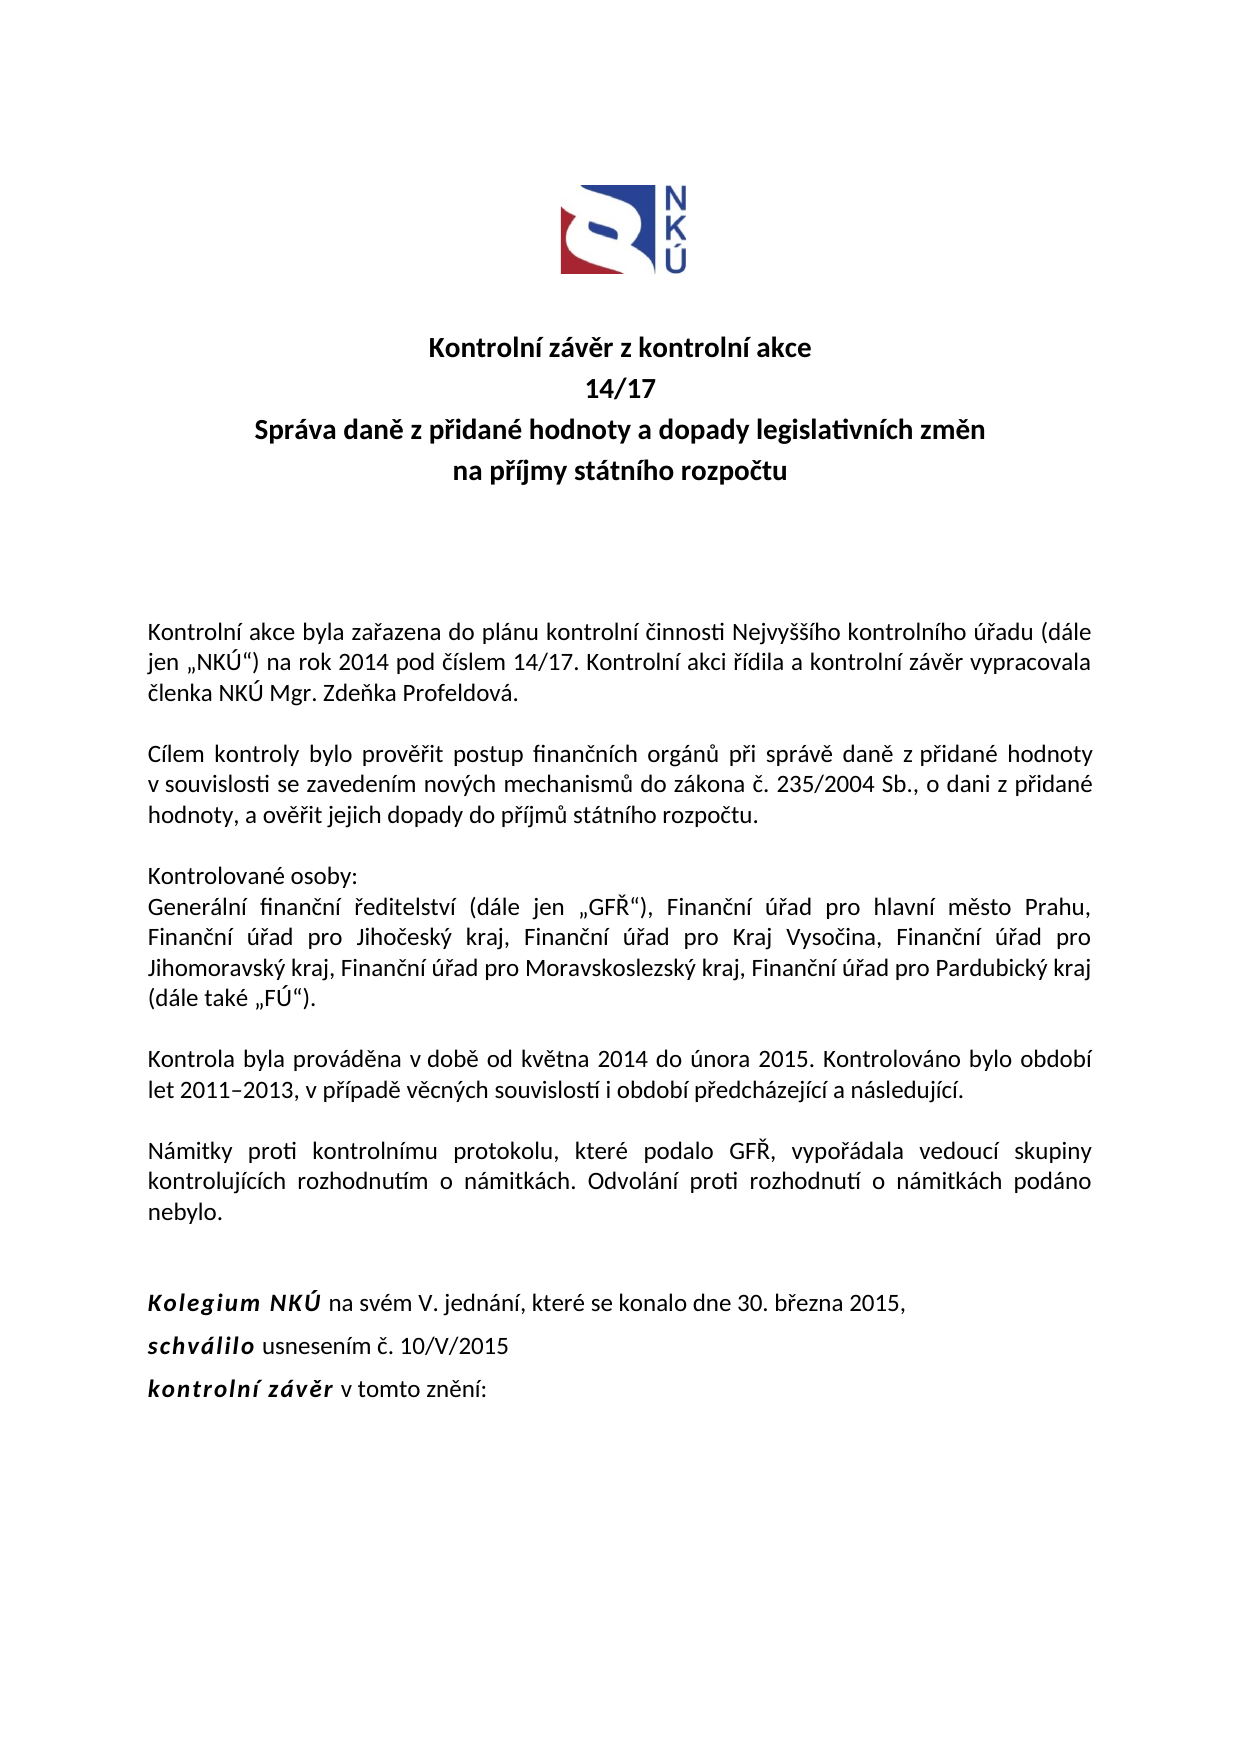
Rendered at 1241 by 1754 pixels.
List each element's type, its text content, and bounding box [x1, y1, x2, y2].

text kontrolní závěr v tomto znění: [148, 1373, 1093, 1404]
text Generální finanční ředitelství (dále jen „GFŘ“), Finanční úřad pro hlavní město Prahu, Finanční úřad pro Jihočeský kraj, Finanční úřad pro Kraj Vysočina, Finanční úřad pro Jihomoravský kraj, Finanční úřad pro Moravskoslezský kraj, Finanční úřad pro Pardubický kraj (dále také „FÚ“). [148, 891, 1093, 1013]
picture [560, 185, 687, 274]
text schválilo usnesením č. 10/V/2015 [148, 1331, 1093, 1361]
text Cílem kontroly bylo prověřit postup finančních orgánů při správě daně z přidané hodnoty v souvislosti se zavedením nových mechanismů do zákona č. 235/2004 Sb., o dani z přidané hodnoty, a ověřit jejich dopady do příjmů státního rozpočtu. [148, 738, 1093, 830]
text Správa daně z přidané hodnoty a dopady legislativních změn [148, 411, 1093, 447]
text na příjmy státního rozpočtu [148, 452, 1093, 488]
text Kolegium NKÚ na svém V. jednání, které se konalo dne 30. března 2015, [148, 1287, 1093, 1318]
text Kontrola byla prováděna v době od května 2014 do února 2015. Kontrolováno bylo období let 2011–2013, v případě věcných souvislostí i období předcházející a následující. [148, 1043, 1093, 1104]
text Námitky proti kontrolnímu protokolu, které podalo GFŘ, vypořádala vedoucí skupiny kontrolujících rozhodnutím o námitkách. Odvolání proti rozhodnutí o námitkách podáno nebylo. [148, 1135, 1093, 1226]
text 14/17 [148, 370, 1093, 406]
text Kontrolní akce byla zařazena do plánu kontrolní činnosti Nejvyššího kontrolního úřadu (dále jen „NKÚ“) na rok 2014 pod číslem 14/17. Kontrolní akci řídila a kontrolní závěr vypracovala členka NKÚ Mgr. Zdeňka Profeldová. [148, 616, 1093, 708]
text Kontrolní závěr z kontrolní akce [148, 329, 1093, 365]
text Kontrolované osoby: [148, 860, 1093, 891]
